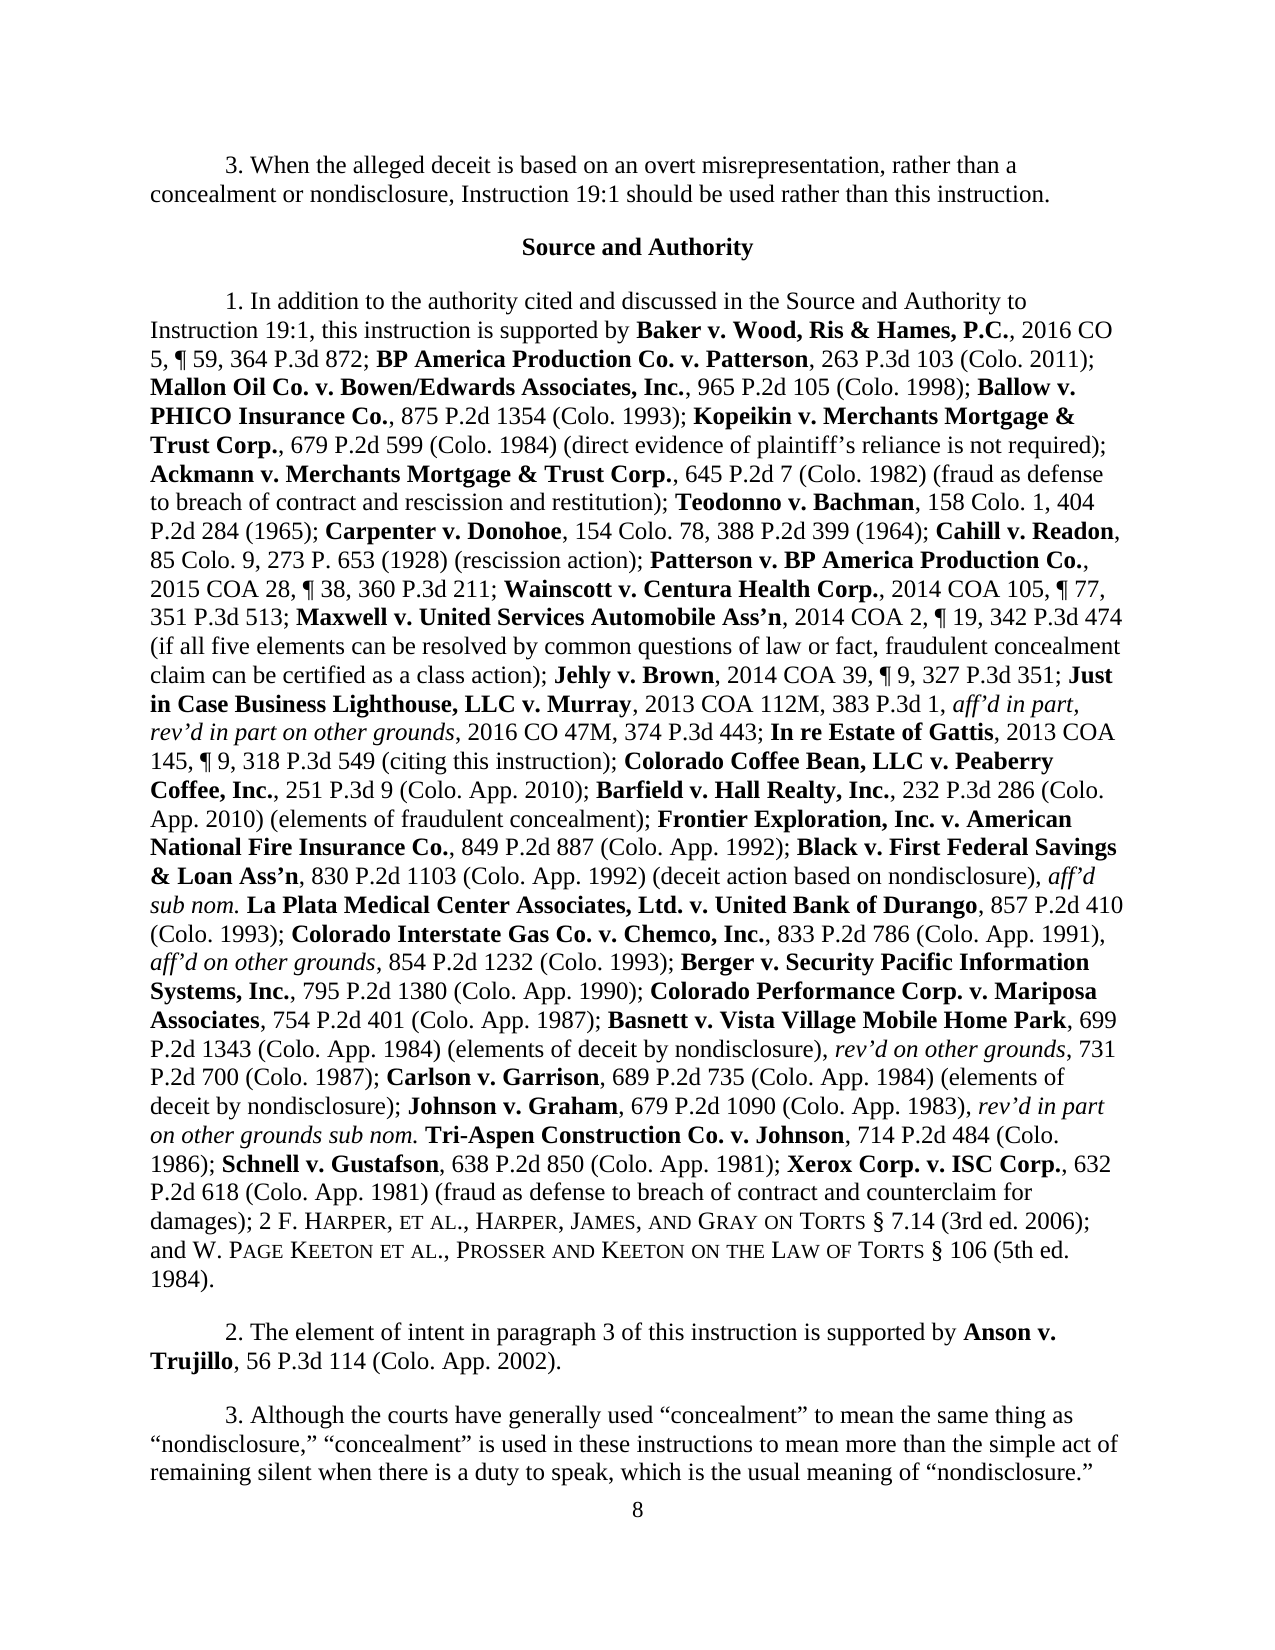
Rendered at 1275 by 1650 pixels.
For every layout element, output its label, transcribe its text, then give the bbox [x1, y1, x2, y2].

text 2. The element of intent in paragraph 3 of this instruction is supported by Anson v. Trujillo, 56 P.3d 114 (Colo. App. 2002). [150, 1317, 1125, 1375]
text Source and Authority [150, 232, 1125, 261]
text 1. In addition to the authority cited and discussed in the Source and Authority to Instruction 19:1, this instruction is supported by Baker v. Wood, Ris & Hames, P.C., 2016 CO 5, ¶ 59, 364 P.3d 872; BP America Production Co. v. Patterson, 263 P.3d 103 (Colo. 2011); Mallon Oil Co. v. Bowen/Edwards Associates, Inc., 965 P.2d 105 (Colo. 1998); Ballow v. PHICO Insurance Co., 875 P.2d 1354 (Colo. 1993); Kopeikin v. Merchants Mortgage & Trust Corp., 679 P.2d 599 (Colo. 1984) (direct evidence of plaintiff’s reliance is not required); Ackmann v. Merchants Mortgage & Trust Corp., 645 P.2d 7 (Colo. 1982) (fraud as defense to breach of contract and rescission and restitution); Teodonno v. Bachman, 158 Colo. 1, 404 P.2d 284 (1965); Carpenter v. Donohoe, 154 Colo. 78, 388 P.2d 399 (1964); Cahill v. Readon, 85 Colo. 9, 273 P. 653 (1928) (rescission action); Patterson v. BP America Production Co., 2015 COA 28, ¶ 38, 360 P.3d 211; Wainscott v. Centura Health Corp., 2014 COA 105, ¶ 77, 351 P.3d 513; Maxwell v. United Services Automobile Ass’n, 2014 COA 2, ¶ 19, 342 P.3d 474 (if all five elements can be resolved by common questions of law or fact, fraudulent concealment claim can be certified as a class action); Jehly v. Brown, 2014 COA 39, ¶ 9, 327 P.3d 351; Just in Case Business Lighthouse, LLC v. Murray, 2013 COA 112M, 383 P.3d 1, aff’d in part, rev’d in part on other grounds, 2016 CO 47M, 374 P.3d 443; In re Estate of Gattis, 2013 COA 145, ¶ 9, 318 P.3d 549 (citing this instruction); Colorado Coffee Bean, LLC v. Peaberry Coffee, Inc., 251 P.3d 9 (Colo. App. 2010); Barfield v. Hall Realty, Inc., 232 P.3d 286 (Colo. App. 2010) (elements of fraudulent concealment); Frontier Exploration, Inc. v. American National Fire Insurance Co., 849 P.2d 887 (Colo. App. 1992); Black v. First Federal Savings & Loan Ass’n, 830 P.2d 1103 (Colo. App. 1992) (deceit action based on nondisclosure), aff’d sub nom. La Plata Medical Center Associates, Ltd. v. United Bank of Durango, 857 P.2d 410 (Colo. 1993); Colorado Interstate Gas Co. v. Chemco, Inc., 833 P.2d 786 (Colo. App. 1991), aff’d on other grounds, 854 P.2d 1232 (Colo. 1993); Berger v. Security Pacific Information Systems, Inc., 795 P.2d 1380 (Colo. App. 1990); Colorado Performance Corp. v. Mariposa Associates, 754 P.2d 401 (Colo. App. 1987); Basnett v. Vista Village Mobile Home Park, 699 P.2d 1343 (Colo. App. 1984) (elements of deceit by nondisclosure), rev’d on other grounds, 731 P.2d 700 (Colo. 1987); Carlson v. Garrison, 689 P.2d 735 (Colo. App. 1984) (elements of deceit by nondisclosure); Johnson v. Graham, 679 P.2d 1090 (Colo. App. 1983), rev’d in part on other grounds sub nom. Tri-Aspen Construction Co. v. Johnson, 714 P.2d 484 (Colo. 1986); Schnell v. Gustafson, 638 P.2d 850 (Colo. App. 1981); Xerox Corp. v. ISC Corp., 632 P.2d 618 (Colo. App. 1981) (fraud as defense to breach of contract and counterclaim for damages); 2 F. Harper, et al., Harper, James, and Gray on Torts § 7.14 (3rd ed. 2006); and W. Page Keeton et al., Prosser and Keeton on the Law of Torts § 106 (5th ed. 1984). [150, 286, 1125, 1292]
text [150, 1400, 1125, 1486]
text 3. When the alleged deceit is based on an overt misrepresentation, rather than a concealment or nondisclosure, Instruction 19:1 should be used rather than this instruction. [150, 150, 1125, 207]
